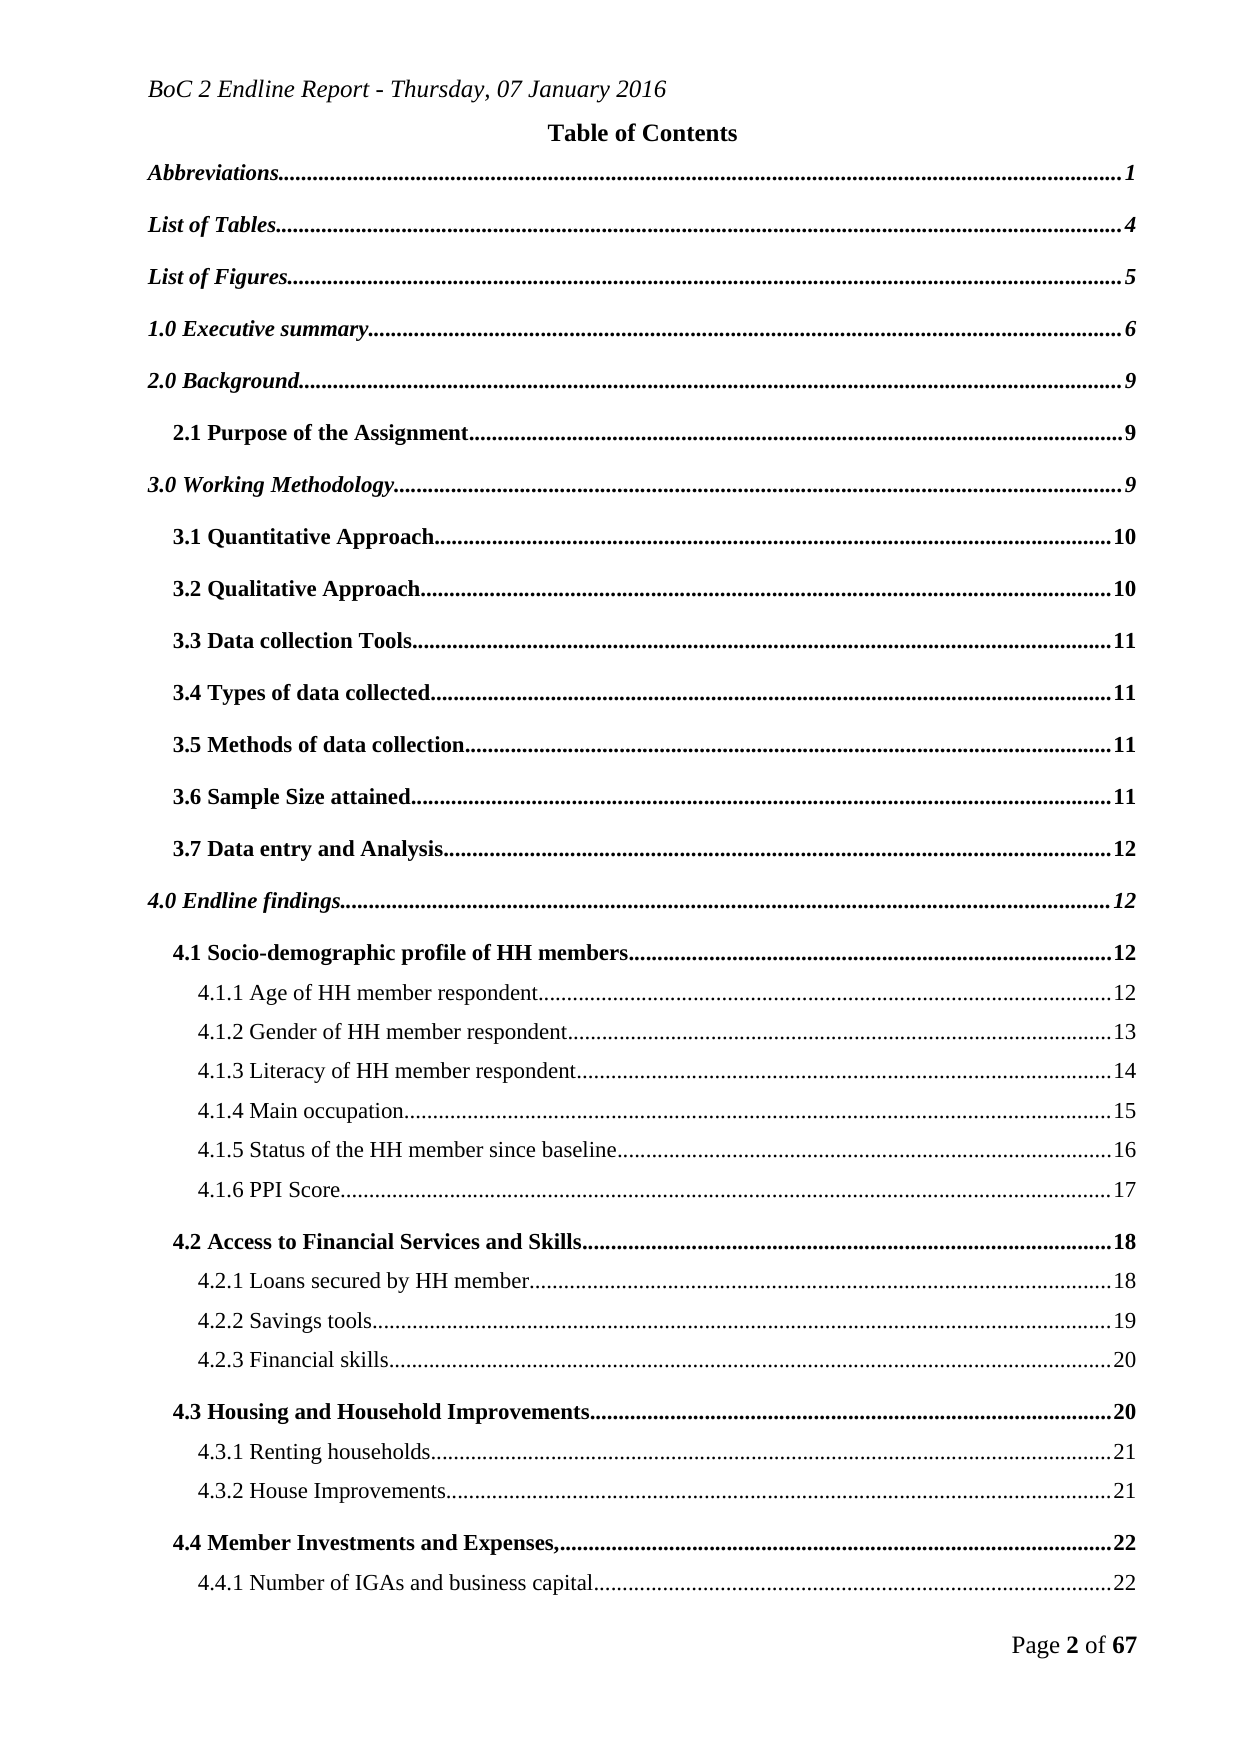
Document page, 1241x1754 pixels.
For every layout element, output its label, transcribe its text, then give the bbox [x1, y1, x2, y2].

text 4.1.3 Literacy of HH member respondent 14 [198, 1057, 1137, 1084]
text 4.3.1 Renting households 21 [198, 1438, 1137, 1464]
text 3.6 Sample Size attained 11 [173, 783, 1137, 809]
text 4.2.2 Savings tools 19 [198, 1307, 1137, 1333]
text List of Tables 4 [148, 211, 1137, 238]
text 4.3.2 House Improvements 21 [198, 1477, 1137, 1504]
text 1.0 Executive summary 6 [148, 315, 1137, 342]
text Abbreviations 1 [148, 159, 1137, 186]
text 4.3 Housing and Household Improvements 20 [173, 1398, 1137, 1425]
text 3.2 Qualitative Approach 10 [173, 575, 1137, 602]
text 2.0 Background 9 [148, 367, 1137, 394]
text 4.1.4 Main occupation 15 [198, 1097, 1137, 1123]
text 4.1.5 Status of the HH member since baseline 16 [198, 1136, 1137, 1163]
text 4.4.1 Number of IGAs and business capital 22 [198, 1569, 1137, 1595]
text 3.4 Types of data collected 11 [173, 679, 1137, 706]
text 4.0 Endline findings 12 [148, 887, 1137, 913]
text 3.3 Data collection Tools 11 [173, 627, 1137, 653]
text 4.1.1 Age of HH member respondent 12 [198, 978, 1137, 1005]
text 4.1.6 PPI Score 17 [198, 1176, 1137, 1202]
text Table of Contents [148, 118, 1137, 147]
text 4.1.2 Gender of HH member respondent 13 [198, 1018, 1137, 1044]
text 4.2.1 Loans secured by HH member 18 [198, 1267, 1137, 1294]
text 3.0 Working Methodology 9 [148, 471, 1137, 498]
text 4.4 Member Investments and Expenses, 22 [173, 1529, 1137, 1556]
text 2.1 Purpose of the Assignment 9 [173, 419, 1137, 446]
text 4.1 Socio-demographic profile of HH members 12 [173, 939, 1137, 965]
text 3.5 Methods of data collection 11 [173, 731, 1137, 757]
text 3.1 Quantitative Approach 10 [173, 523, 1137, 549]
text List of Figures 5 [148, 263, 1137, 290]
text 4.2 Access to Financial Services and Skills 18 [173, 1228, 1137, 1254]
text 3.7 Data entry and Analysis 12 [173, 835, 1137, 861]
text 4.2.3 Financial skills 20 [198, 1346, 1137, 1373]
